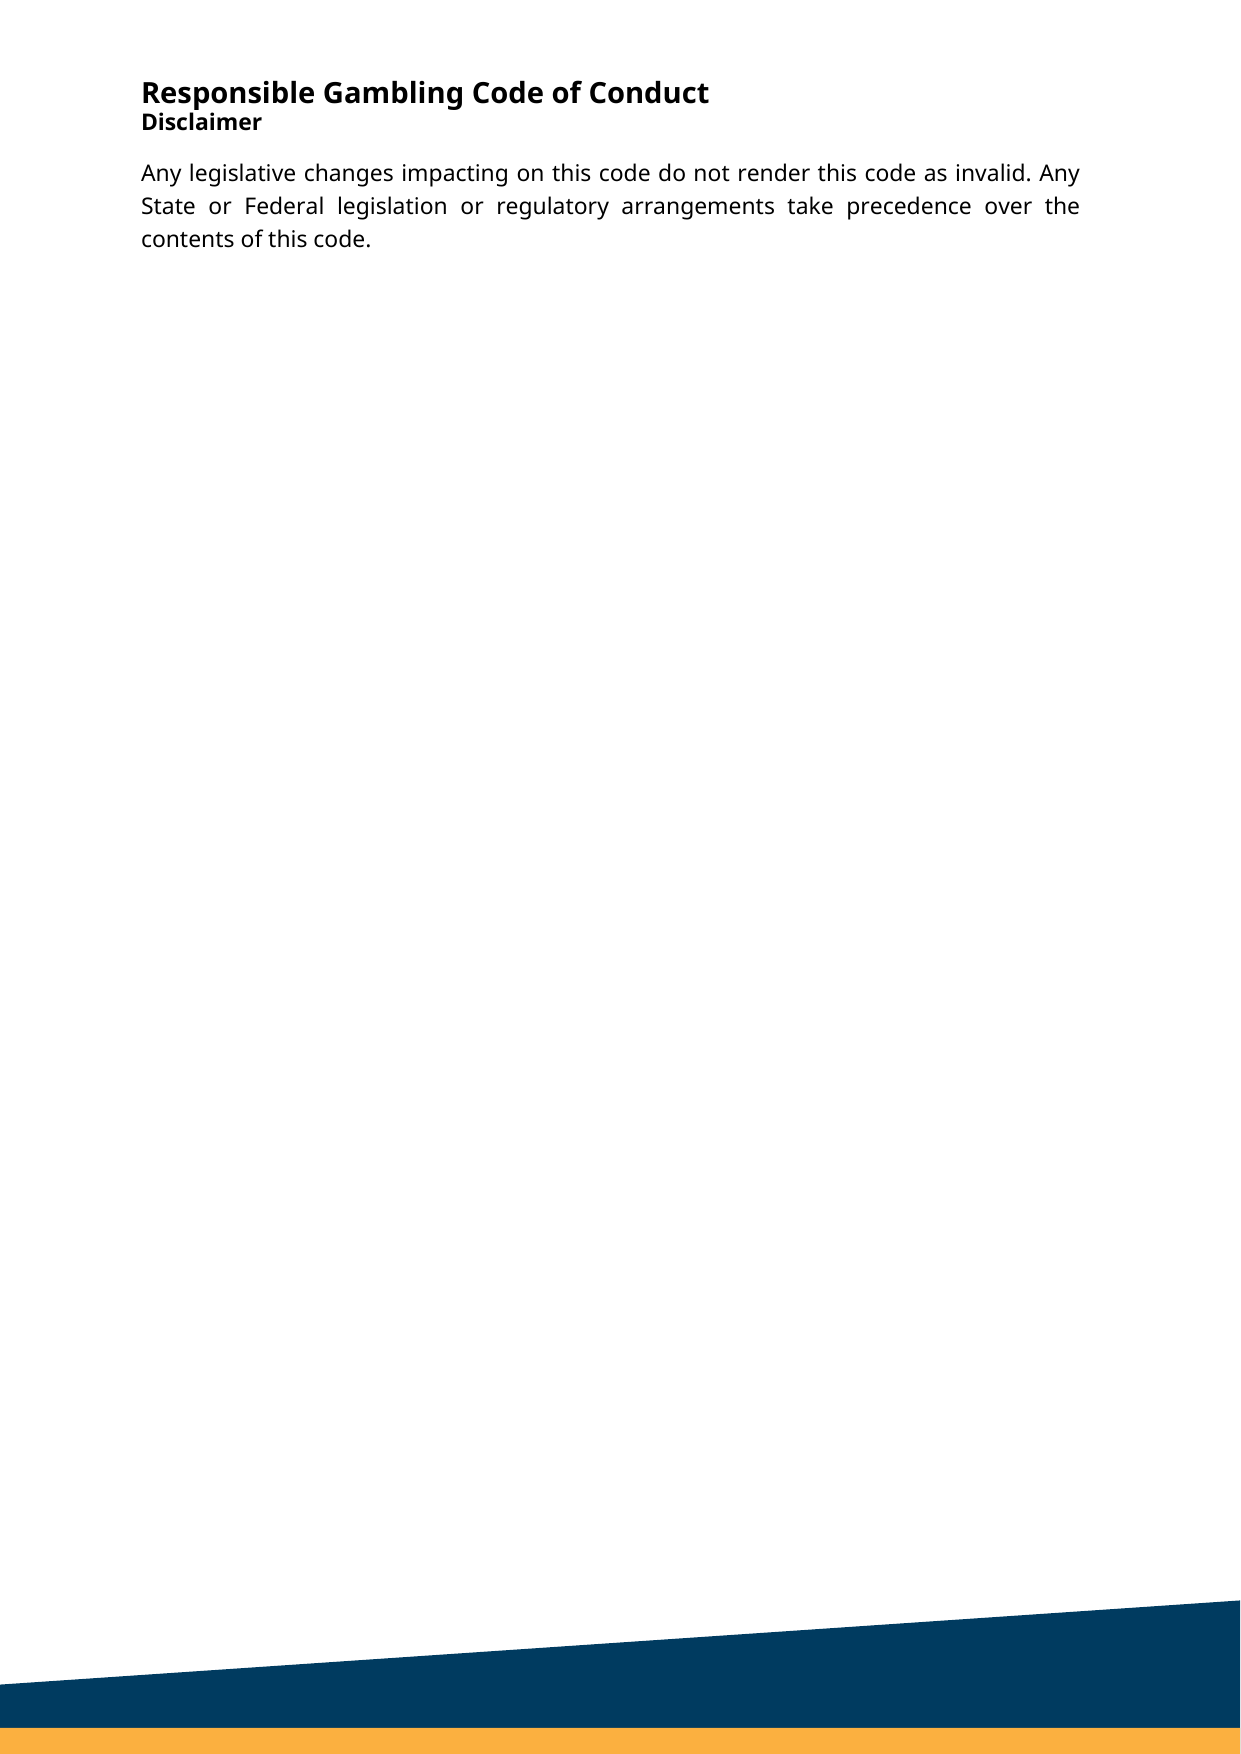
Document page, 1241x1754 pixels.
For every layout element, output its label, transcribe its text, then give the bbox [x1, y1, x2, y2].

text Any legislative changes impacting on this code do not render this code as invalid. Any State or Federal legislation or regulatory arrangements take precedence over the contents of this code. [141, 157, 1081, 254]
subtitle Disclaimer [141, 106, 1240, 137]
